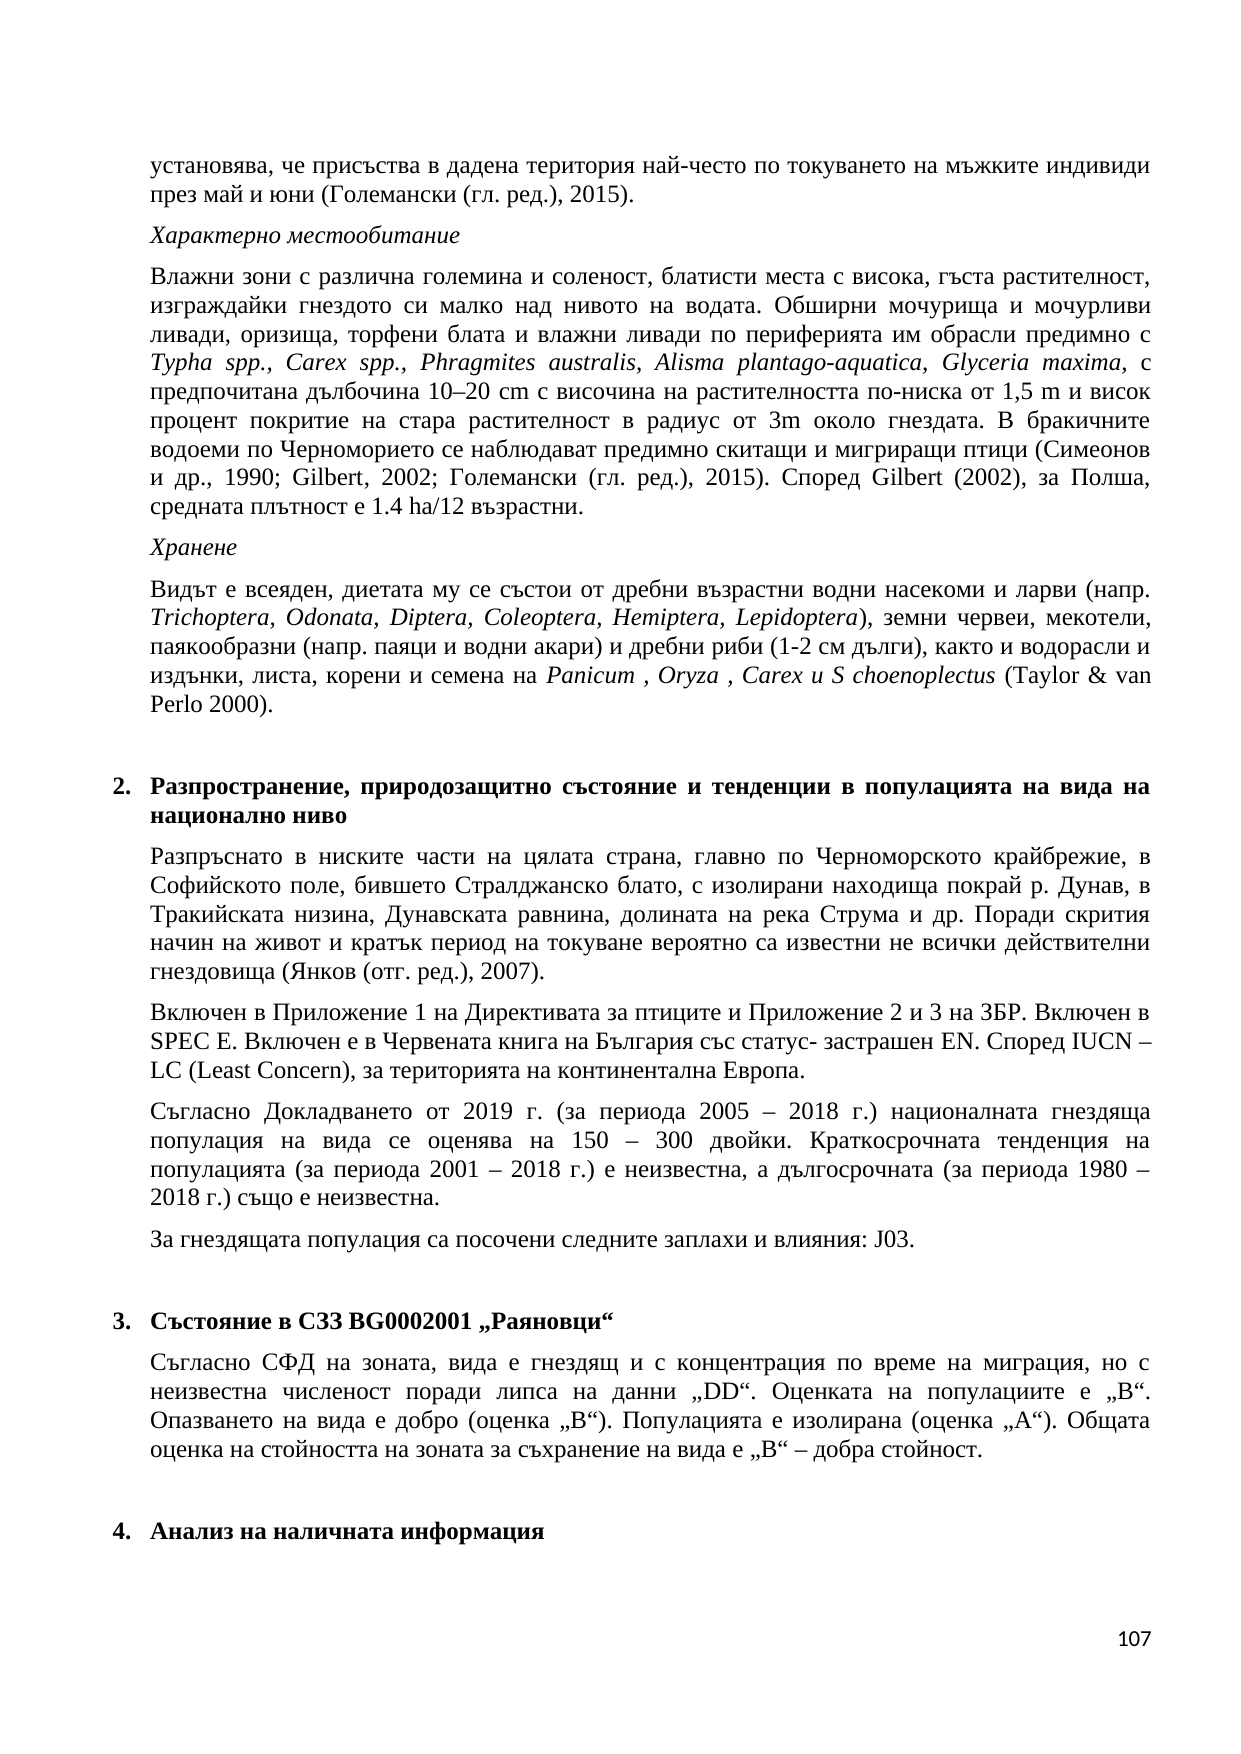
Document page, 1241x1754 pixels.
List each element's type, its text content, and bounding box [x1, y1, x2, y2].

list Разпространение, природозащитно състояние и тенденции в популацията на вида на национално ниво [112, 771, 1152, 829]
text Видът е всеяден, диетата му се състои от дребни възрастни водни насекоми и ларви (напр. Trichoptera, Odonata, Diptera, Coleoptera, Hemiptera, Lepidoptera), земни червеи, мекотели, паякообразни (напр. паяци и водни акари) и дребни риби (1-2 см дълги), както и водорасли и издънки, листа, корени и семена на Panicum , Oryza , Carex и S choenoplectus (Taylor & van Perlo 2000). [150, 574, 1152, 717]
text Разпръснато в ниските части на цялата страна, главно по Черноморското крайбрежие, в Софийското поле, бившето Стралджанско блато, с изолирани находища покрай р. Дунав, в Тракийската низина, Дунавската равнина, долината на река Струма и др. Поради скрития начин на живот и кратък период на токуване вероятно са известни не всички действителни гнездовища (Янков (отг. ред.), 2007). [150, 841, 1152, 985]
text Съгласно Докладването от 2019 г. (за периода 2005 – 2018 г.) националната гнездяща популация на вида се оценява на 150 – 300 двойки. Краткосрочната тенденция на популацията (за периода 2001 – 2018 г.) е неизвестна, а дългосрочната (за периода 1980 – 2018 г.) също е неизвестна. [150, 1096, 1152, 1211]
list Анализ на наличната информация [112, 1516, 1152, 1545]
text Включен в Приложение 1 на Директивата за птиците и Приложение 2 и 3 на ЗБР. Включен в SPEC E. Включен е в Червената книга на България със статус- застрашен EN. Според IUCN – LC (Least Concern), за територията на континентална Европа. [150, 997, 1152, 1084]
text Хранене [150, 532, 1152, 561]
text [150, 150, 1152, 207]
text Съгласно СФД на зоната, вида е гнездящ и с концентрация по време на миграция, но с неизвестна численост поради липса на данни „DD“. Оценката на популациите е „В“. Опазването на вида е добро (оценка „В“). Популацията е изолирана (оценка „А“). Общата оценка на стойността на зоната за съхранение на вида е „В“ – добра стойност. [150, 1347, 1152, 1462]
text Влажни зони с различна големина и соленост, блатисти места с висока, гъста растителност, изграждайки гнездото си малко над нивото на водата. Обширни мочурища и мочурливи ливади, оризища, торфени блата и влажни ливади по периферията им обрасли предимно с Typha spp., Carex spp., Phragmites australis, Alisma plantago-aquatica, Glyceria maxima, с предпочитана дълбочина 10–20 cm с височина на растителността по-ниска от 1,5 m и висок процент покритие на стара растителност в радиус от 3m около гнездата. В бракичните водоеми по Черноморието се наблюдават предимно скитащи и мигриращи птици (Симеонов и др., 1990; Gilbert, 2002; Големански (гл. ред.), 2015). Според Gilbert (2002), за Полша, средната плътност е 1.4 ha/12 възрастни. [150, 261, 1152, 520]
text За гнездящата популация са посочени следните заплахи и влияния: J03. [150, 1224, 1152, 1252]
text Характерно местообитание [150, 220, 1152, 249]
list Състояние в СЗЗ BG0002001 „Раяновци“ [112, 1306, 1152, 1335]
